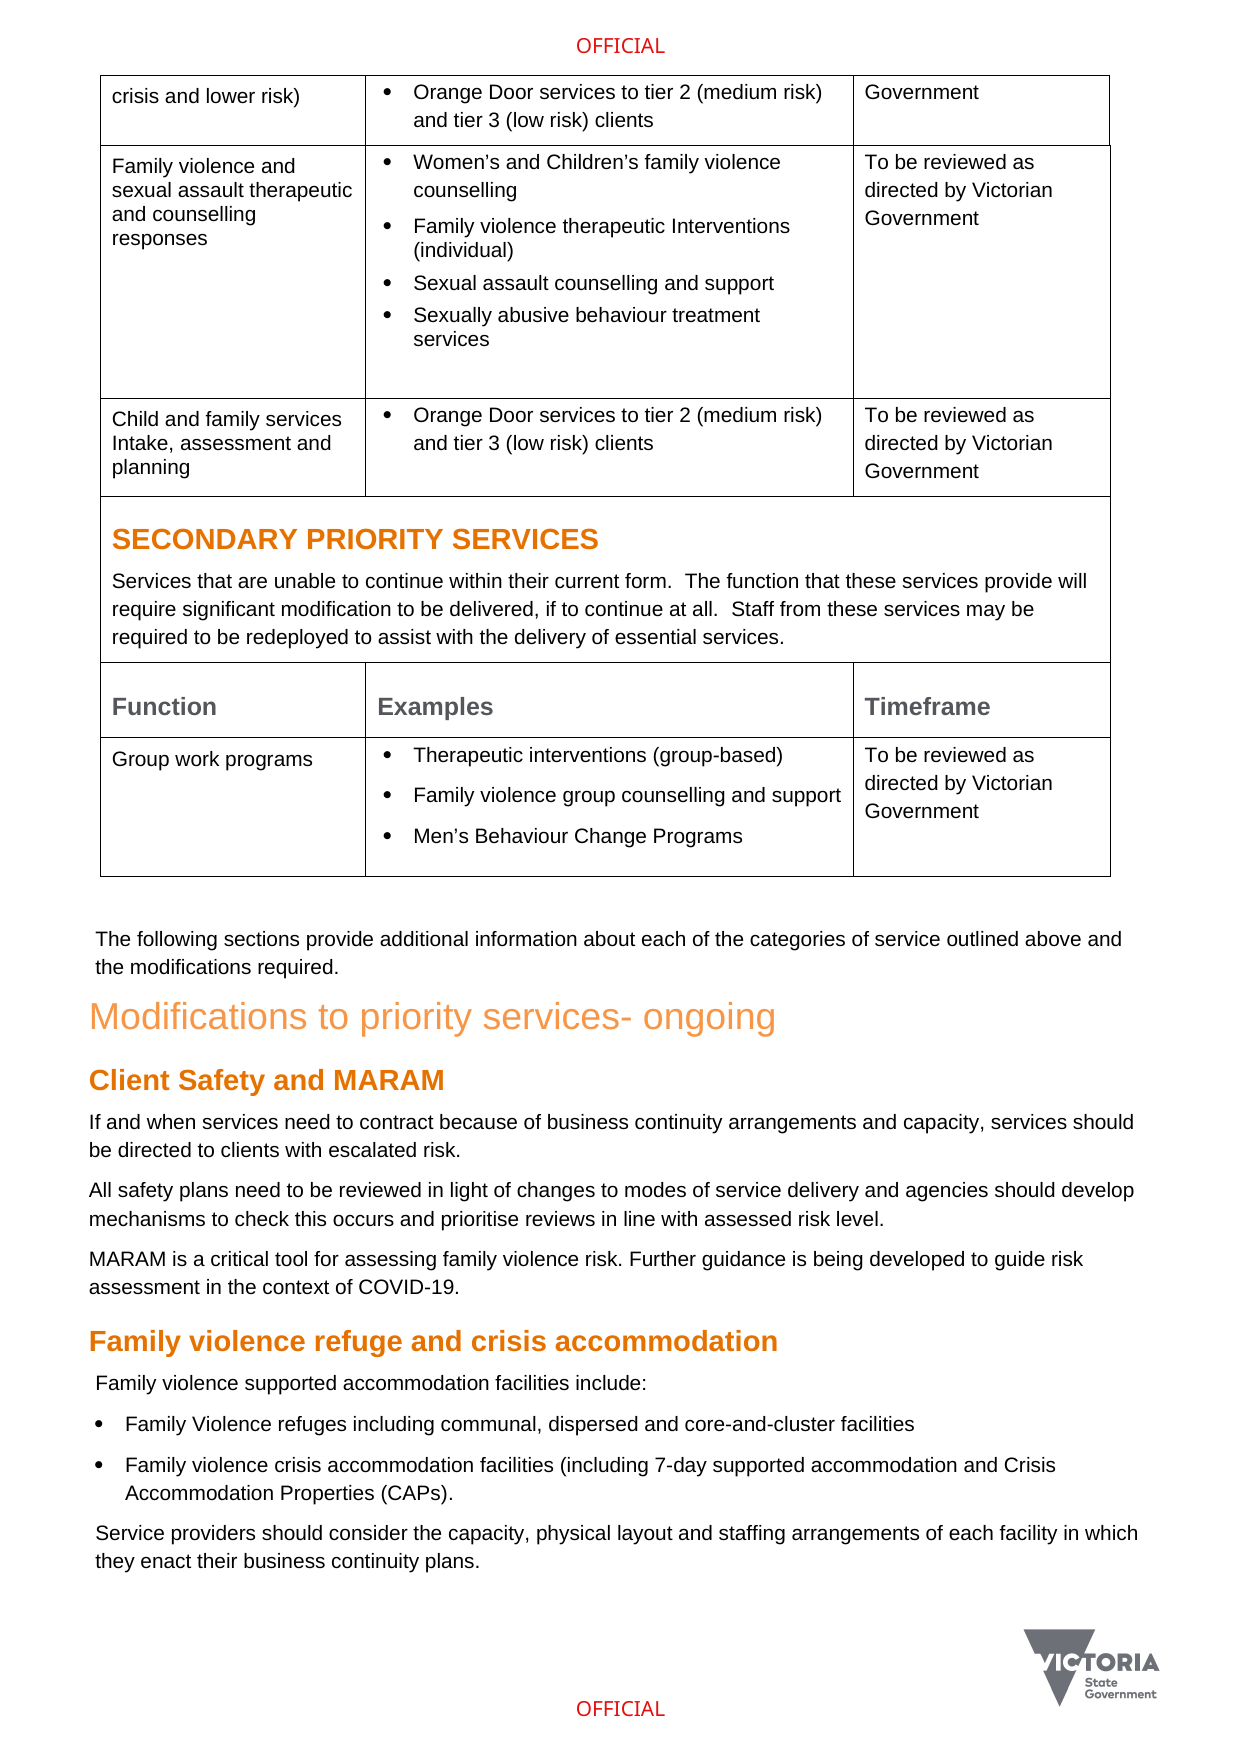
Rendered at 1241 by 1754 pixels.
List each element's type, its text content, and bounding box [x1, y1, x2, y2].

table_cell Function [101, 663, 365, 737]
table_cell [366, 76, 853, 144]
table_cell Orange Door services to tier 2 (medium risk) and tier 3 (low risk) clients [366, 399, 853, 496]
table_cell To be reviewed as directed by Victorian Government [854, 738, 1110, 876]
text Family violence supported accommodation facilities include: [95, 1367, 1152, 1395]
table_cell Women’s and Children’s family violence counselling Family violence therapeutic Interventions (individual) Sexual assault counselling and support Sexually abusive behaviour treatment services [366, 146, 853, 398]
text Modifications to priority services- ongoing [89, 992, 1152, 1037]
list Family Violence refuges including communal, dispersed and core-and-cluster facilities [95, 1408, 1152, 1436]
text The following sections provide additional information about each of the categories of service outlined above and the modifications required. [95, 923, 1152, 979]
picture [5, 1623, 1241, 1754]
table_cell SECONDARY PRIORITY SERVICES Services that are unable to continue within their current form. The function that these services provide will require significant modification to be delivered, if to continue at all. Staff from these services may be required to be redeployed to assist with the delivery of essential services. [101, 497, 1110, 662]
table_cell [854, 76, 1109, 144]
text Service providers should consider the capacity, physical layout and staffing arrangements of each facility in which they enact their business continuity plans. [95, 1517, 1152, 1573]
text All safety plans need to be reviewed in light of changes to modes of service delivery and agencies should develop mechanisms to check this occurs and prioritise reviews in line with assessed risk level. [89, 1174, 1152, 1230]
table_cell Family violence and sexual assault therapeutic and counselling responses [101, 146, 365, 398]
list Family violence crisis accommodation facilities (including 7-day supported accommodation and Crisis Accommodation Properties (CAPs). [95, 1448, 1152, 1504]
subtitle Client Safety and MARAM [89, 1062, 1152, 1096]
table_cell Therapeutic interventions (group-based) Family violence group counselling and support Men’s Behaviour Change Programs [366, 738, 853, 876]
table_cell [101, 76, 365, 144]
table_cell Group work programs [101, 738, 365, 876]
subtitle Family violence refuge and crisis accommodation [89, 1324, 1152, 1358]
table_cell Timeframe [854, 663, 1110, 737]
table_cell To be reviewed as directed by Victorian Government [854, 146, 1110, 398]
text MARAM is a critical tool for assessing family violence risk. Further guidance is being developed to guide risk assessment in the context of COVID-19. [89, 1243, 1152, 1299]
table_cell Examples [366, 663, 853, 737]
table_cell Child and family services Intake, assessment and planning [101, 399, 365, 496]
table_cell To be reviewed as directed by Victorian Government [854, 399, 1110, 496]
text If and when services need to contract because of business continuity arrangements and capacity, services should be directed to clients with escalated risk. [89, 1105, 1152, 1162]
